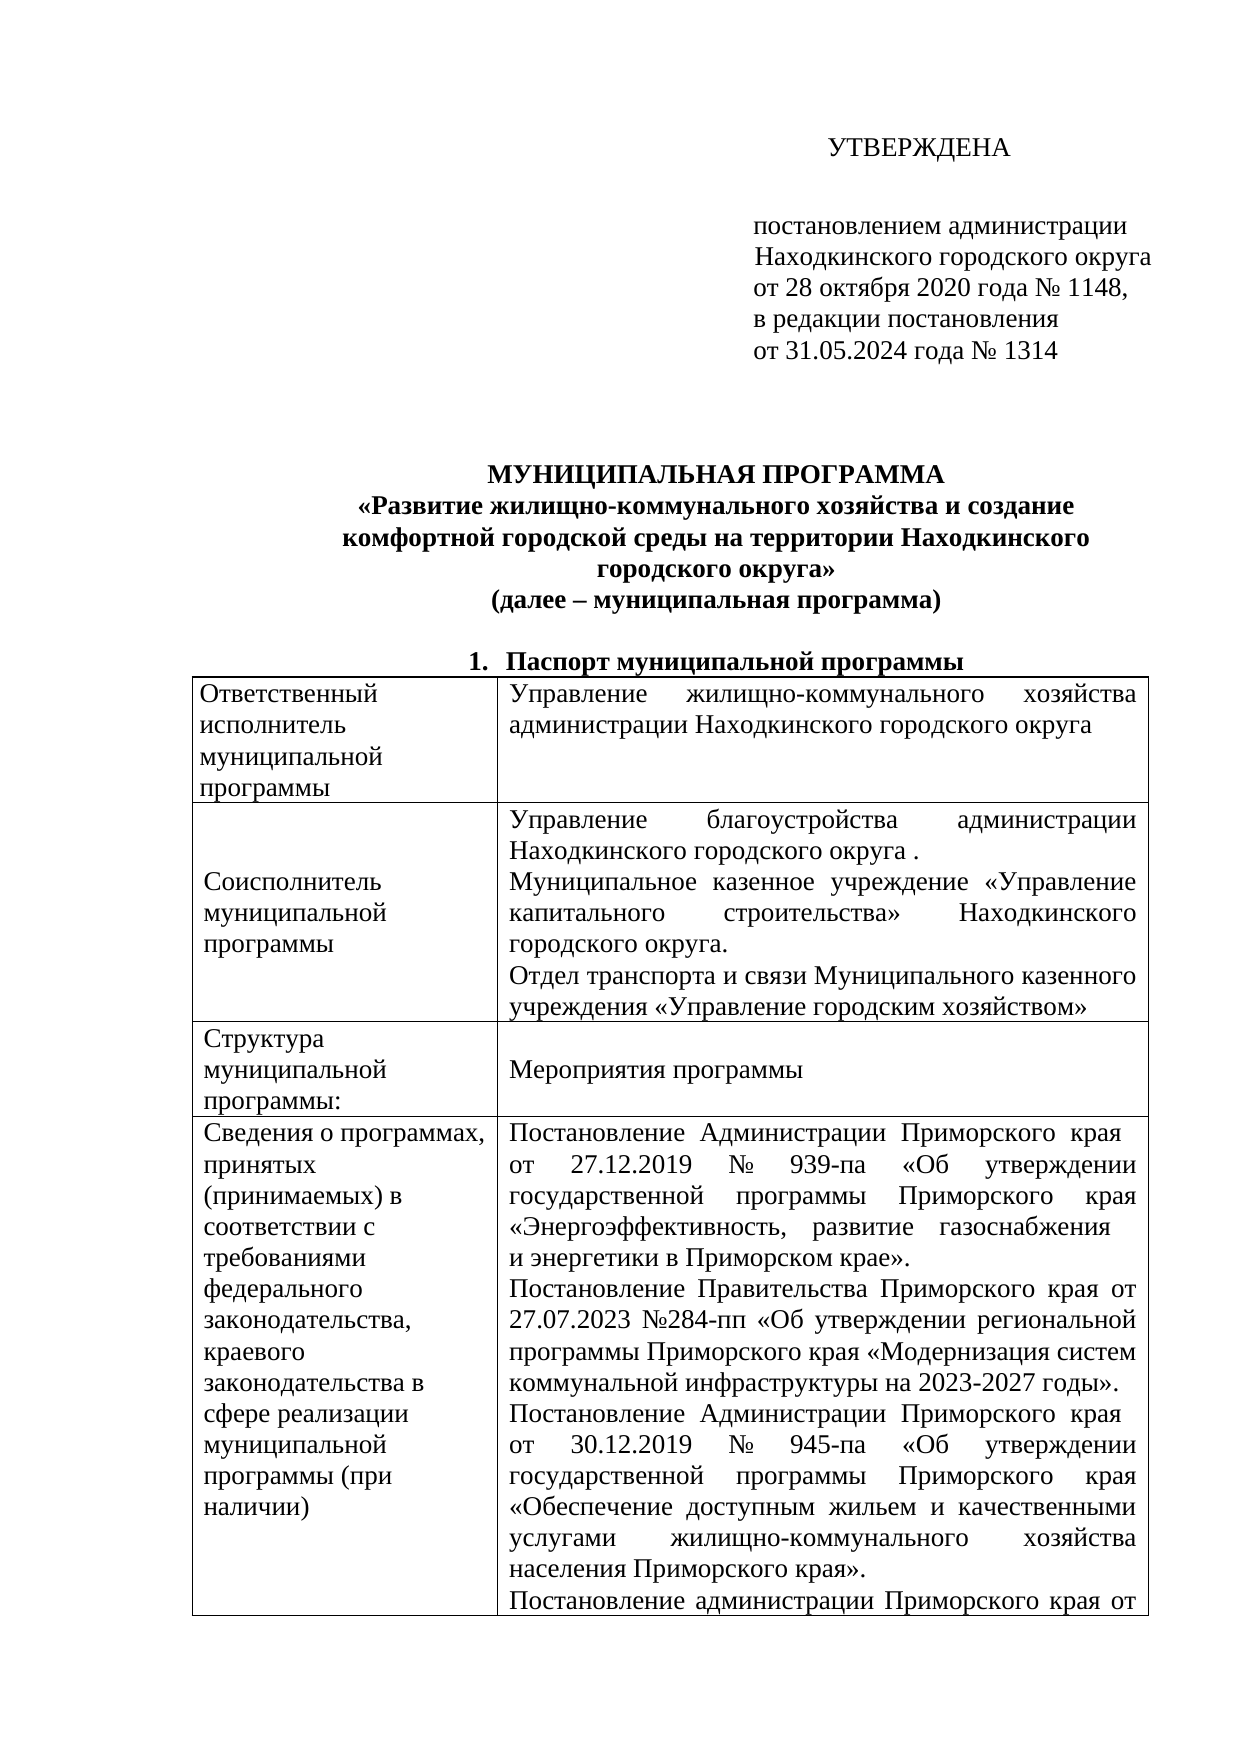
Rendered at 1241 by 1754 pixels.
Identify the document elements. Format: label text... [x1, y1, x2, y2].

text от 28 октября 2020 года № 1148, [162, 271, 1152, 303]
text МУНИЦИПАЛЬНАЯ ПРОГРАММА [207, 458, 1152, 489]
list Паспорт муниципальной программы [281, 645, 1152, 676]
text от 31.05.2024 года № 1314 [162, 334, 1152, 365]
table_header Управление жилищно-коммунального хозяйства администрации Находкинского городского округа [498, 678, 1148, 802]
text постановлением администрации [162, 209, 1152, 240]
table_header Ответственный исполнитель муниципальной программы [193, 678, 497, 802]
table_cell Соисполнитель муниципальной программы [193, 803, 497, 1021]
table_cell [498, 1117, 1148, 1615]
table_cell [193, 1117, 497, 1615]
table_cell Структура муниципальной программы: [193, 1022, 497, 1116]
text Находкинского городского округа [207, 240, 1152, 271]
text городского округа» [207, 552, 1152, 583]
table_cell Управление благоустройства администрации Находкинского городского округа . Муниципальное казенное учреждение «Управление капитального строительства» Находкинского городского округа. Отдел транспорта и связи Муниципального казенного учреждения «Управление городским хозяйством» [498, 803, 1148, 1021]
text в редакции постановления [162, 303, 1152, 334]
text (далее – муниципальная программа) [207, 583, 1152, 614]
text УТВЕРЖДЕНА [162, 131, 1152, 162]
table_cell Мероприятия программы [498, 1022, 1148, 1116]
text «Развитие жилищно-коммунального хозяйства и создание комфортной городской среды на территории Находкинского [281, 489, 1152, 552]
